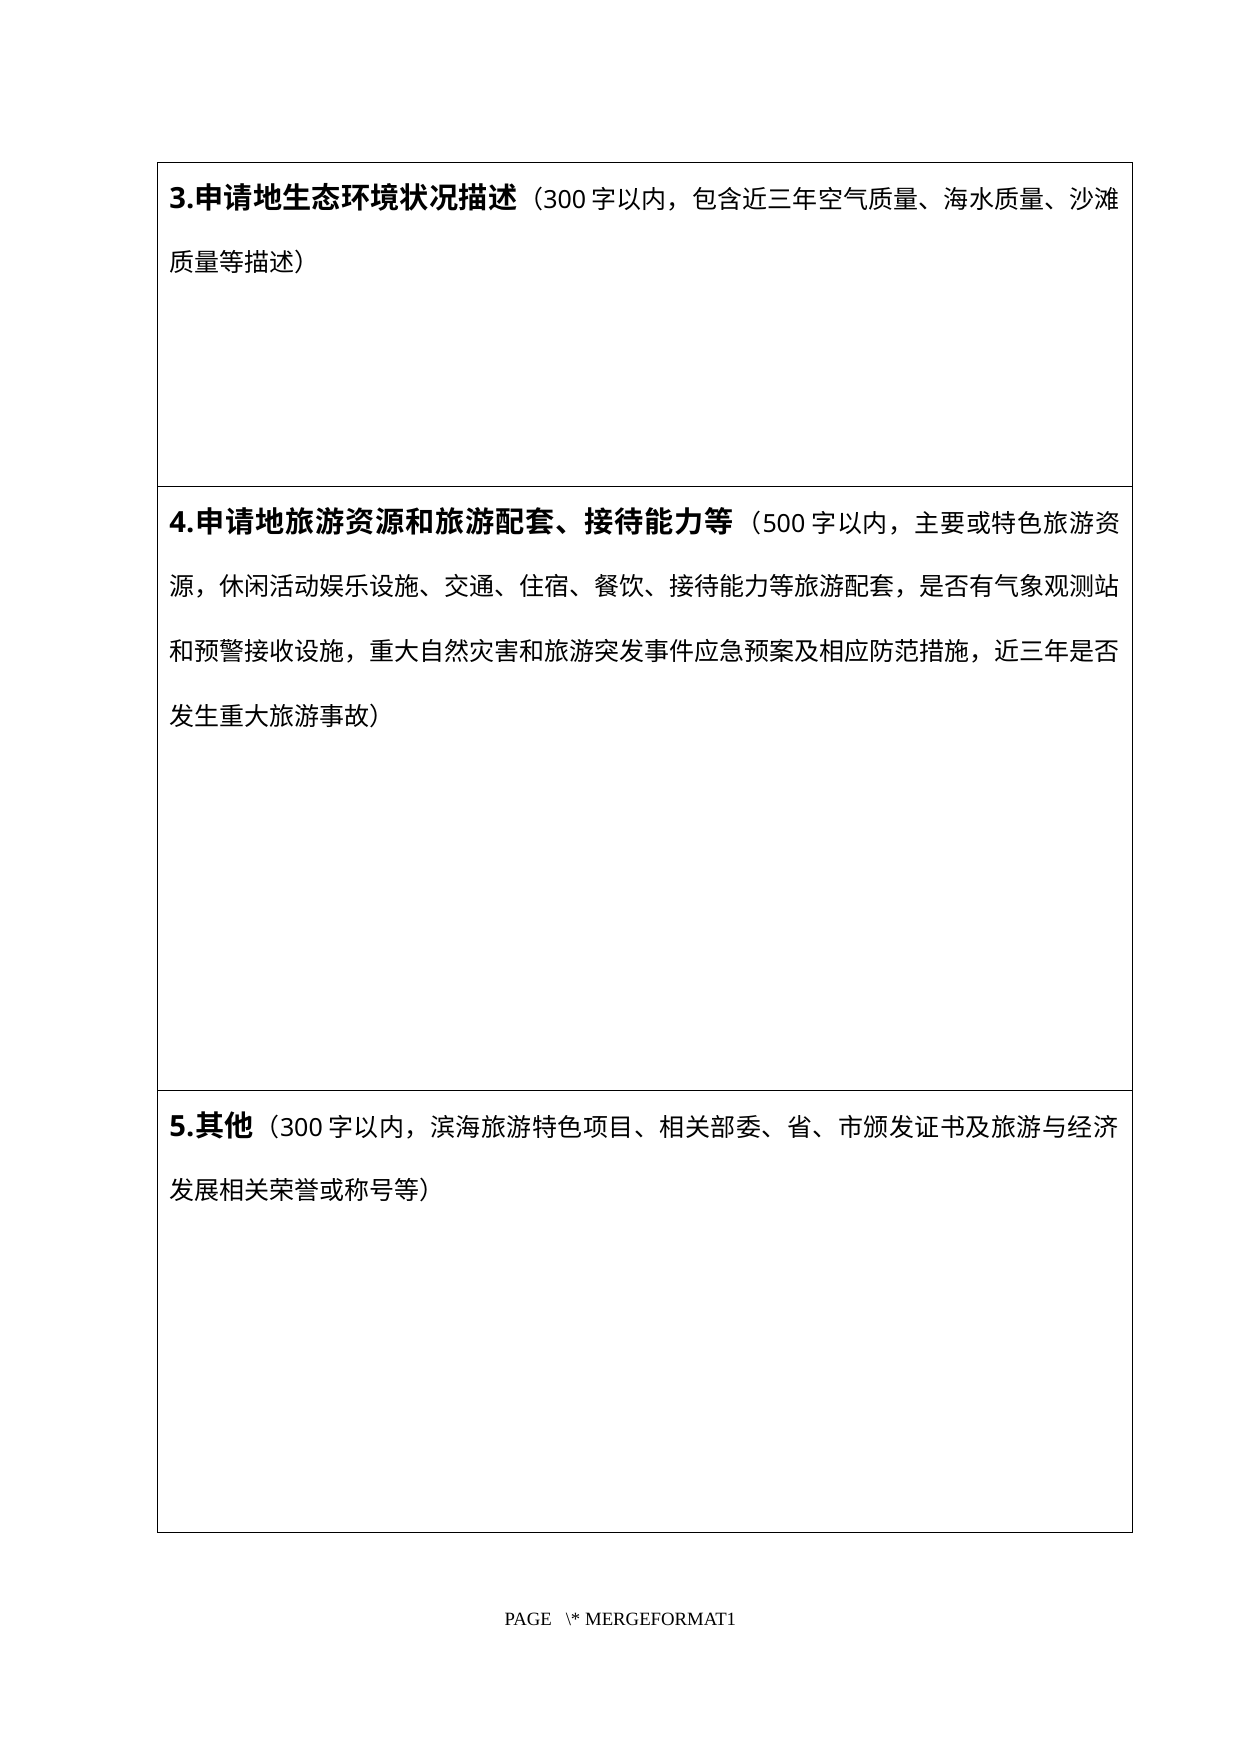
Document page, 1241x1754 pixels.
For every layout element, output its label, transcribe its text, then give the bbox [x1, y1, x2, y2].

table_cell 4.申请地旅游资源和旅游配套、接待能力等（500字以内，主要或特色旅游资源，休闲活动娱乐设施、交通、住宿、餐饮、接待能力等旅游配套，是否有气象观测站和预警接收设施，重大自然灾害和旅游突发事件应急预案及相应防范措施，近三年是否发生重大旅游事故） [158, 487, 1132, 1090]
table_cell 5.其他（300字以内，滨海旅游特色项目、相关部委、省、市颁发证书及旅游与经济发展相关荣誉或称号等） [158, 1091, 1132, 1532]
table_cell 3.申请地生态环境状况描述（300字以内，包含近三年空气质量、海水质量、沙滩质量等描述） [158, 163, 1132, 486]
